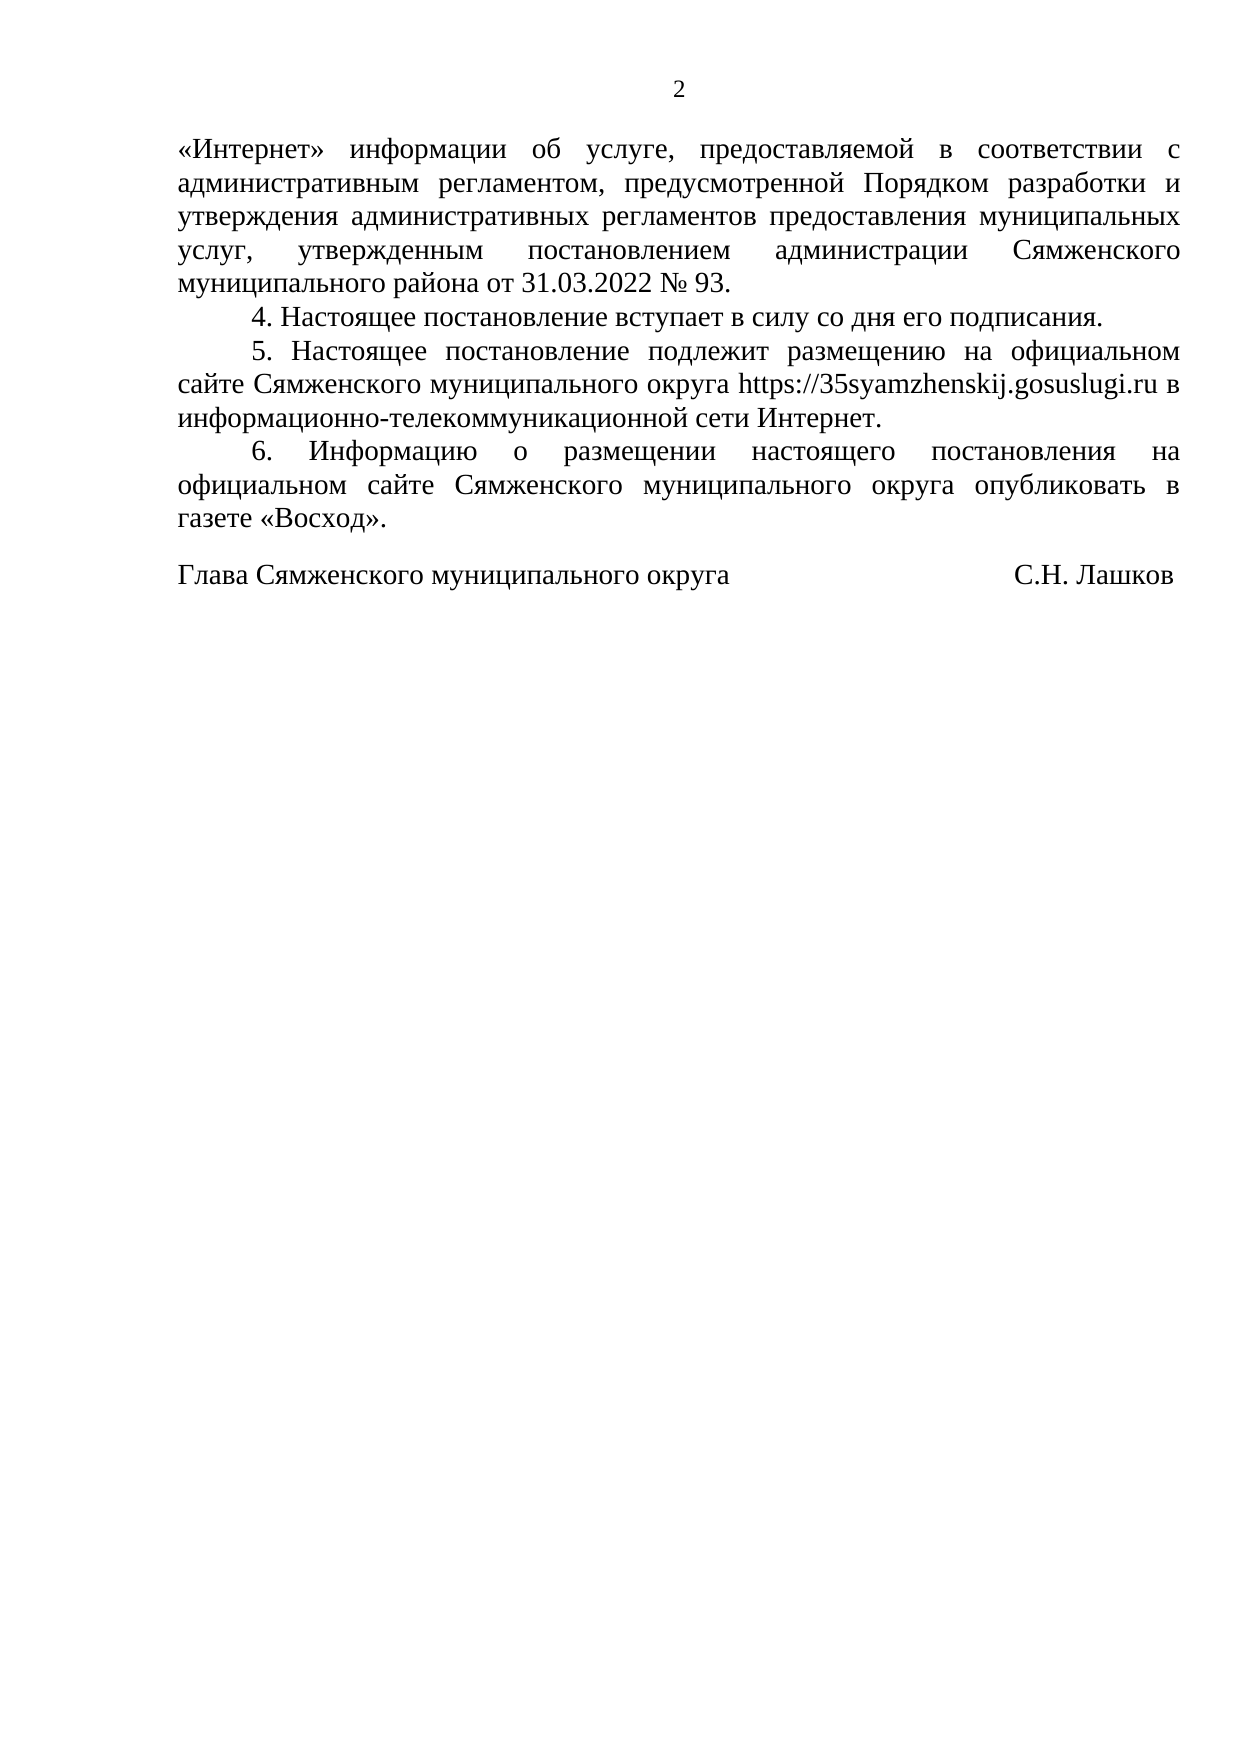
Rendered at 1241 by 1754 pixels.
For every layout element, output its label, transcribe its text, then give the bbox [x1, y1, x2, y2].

text 5. Настоящее постановление подлежит размещению на официальном сайте Сямженского муниципального округа https://35syamzhenskij.gosuslugi.ru в информационно-телекоммуникационной сети Интернет. [177, 333, 1181, 433]
text 4. Настоящее постановление вступает в силу со дня его подписания. [177, 299, 1181, 333]
text 6. Информацию о размещении настоящего постановления на официальном сайте Сямженского муниципального округа опубликовать в газете «Восход». [177, 433, 1181, 534]
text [177, 131, 1181, 299]
text Глава Сямженского муниципального округа С.Н. Лашков [177, 557, 1181, 591]
